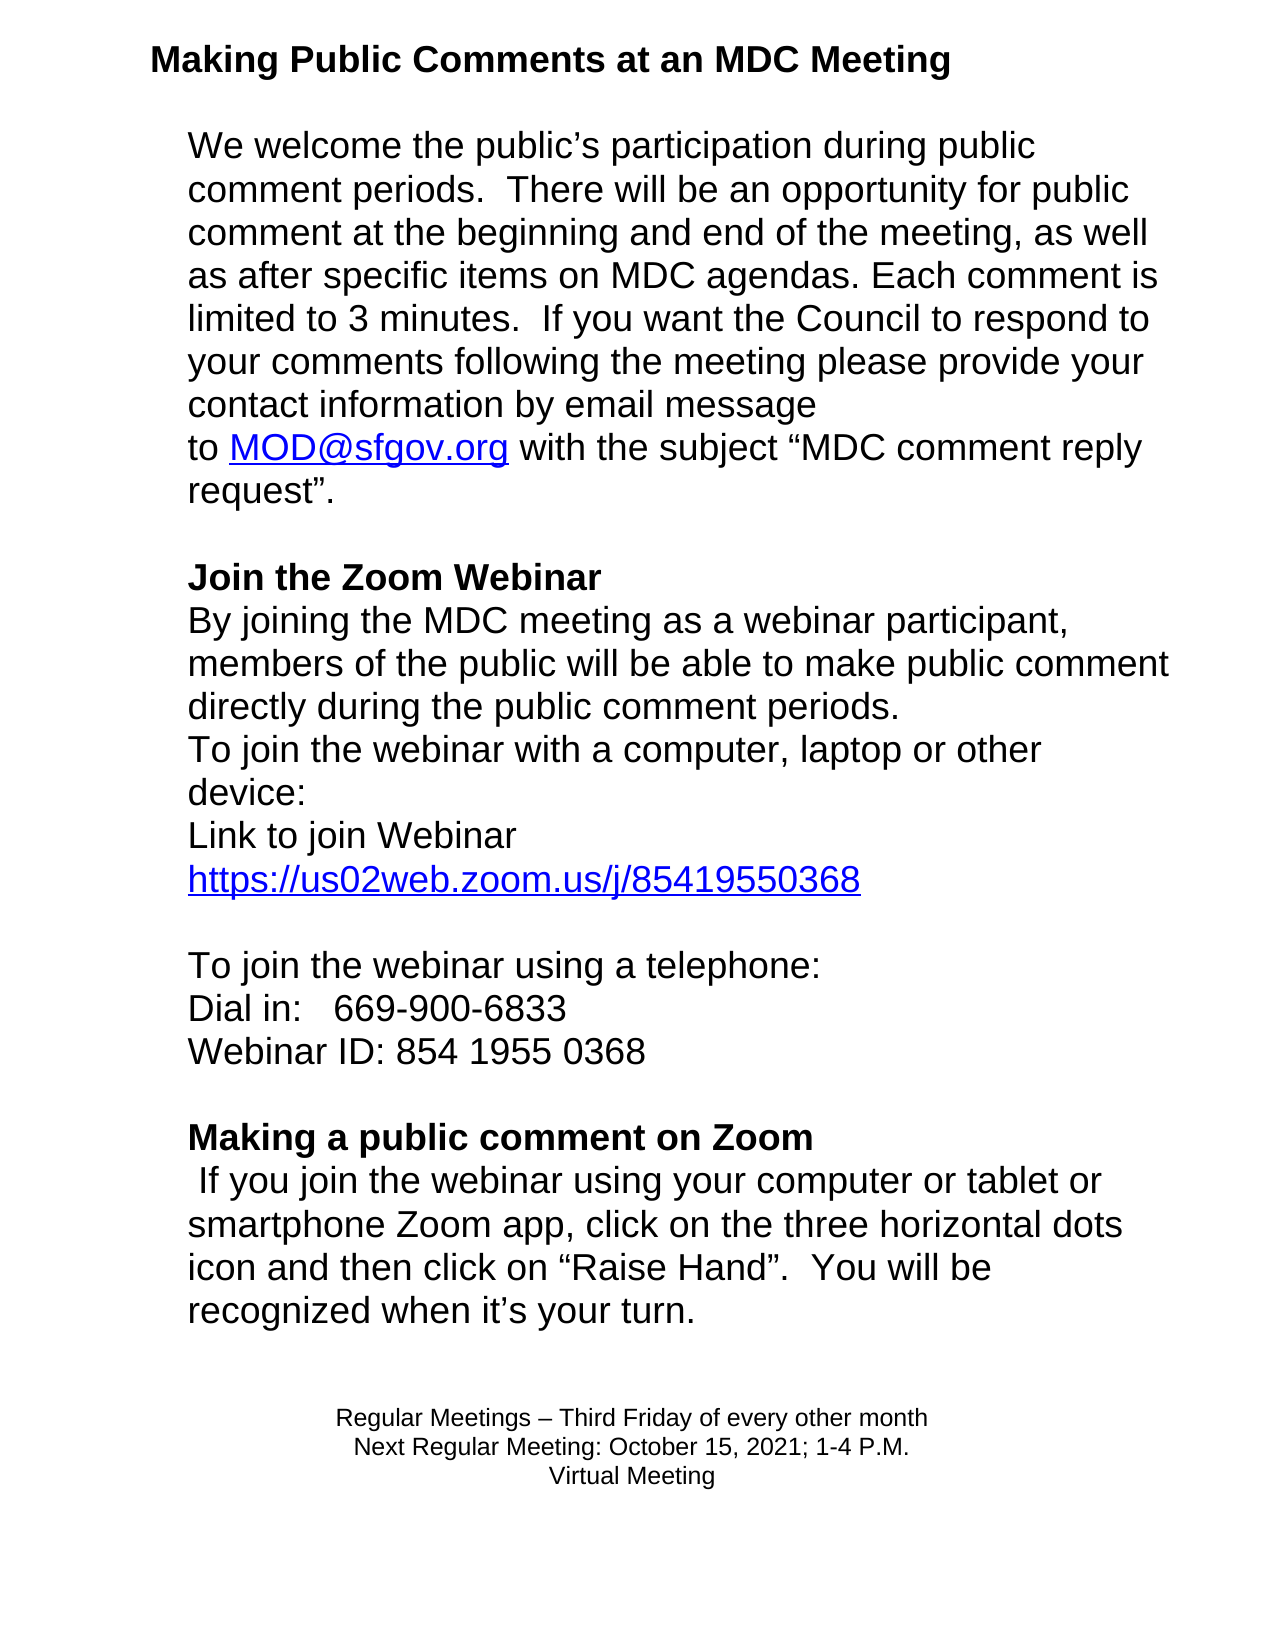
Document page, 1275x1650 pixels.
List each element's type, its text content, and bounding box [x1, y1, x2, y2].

text Making a public comment on Zoom [187, 1116, 1170, 1159]
subtitle Making Public Comments at an MDC Meeting [150, 37, 1170, 81]
text Join the Zoom Webinar [187, 555, 1170, 598]
text To join the webinar with a computer, laptop or other device: [187, 727, 1170, 814]
text We welcome the public’s participation during public comment periods. There will be an opportunity for public comment at the beginning and end of the meeting, as well as after specific items on MDC agendas. Each comment is limited to 3 minutes. If you want the Council to respond to your comments following the meeting please provide your contact information by email message to MOD@sfgov.org with the subject “MDC comment reply request”. [187, 124, 1170, 512]
text https://us02web.zoom.us/j/85419550368 [187, 857, 1170, 900]
text Link to join Webinar [187, 814, 1170, 857]
text To join the webinar using a telephone: [187, 943, 1170, 986]
text Webinar ID: 854 1955 0368 [187, 1029, 1170, 1072]
text Dial in: 669-900-6833 [187, 986, 1170, 1029]
text By joining the MDC meeting as a webinar participant, members of the public will be able to make public comment directly during the public comment periods. [187, 598, 1170, 727]
text If you join the webinar using your computer or tablet or smartphone Zoom app, click on the three horizontal dots icon and then click on “Raise Hand”. You will be recognized when it’s your turn. [187, 1159, 1170, 1331]
